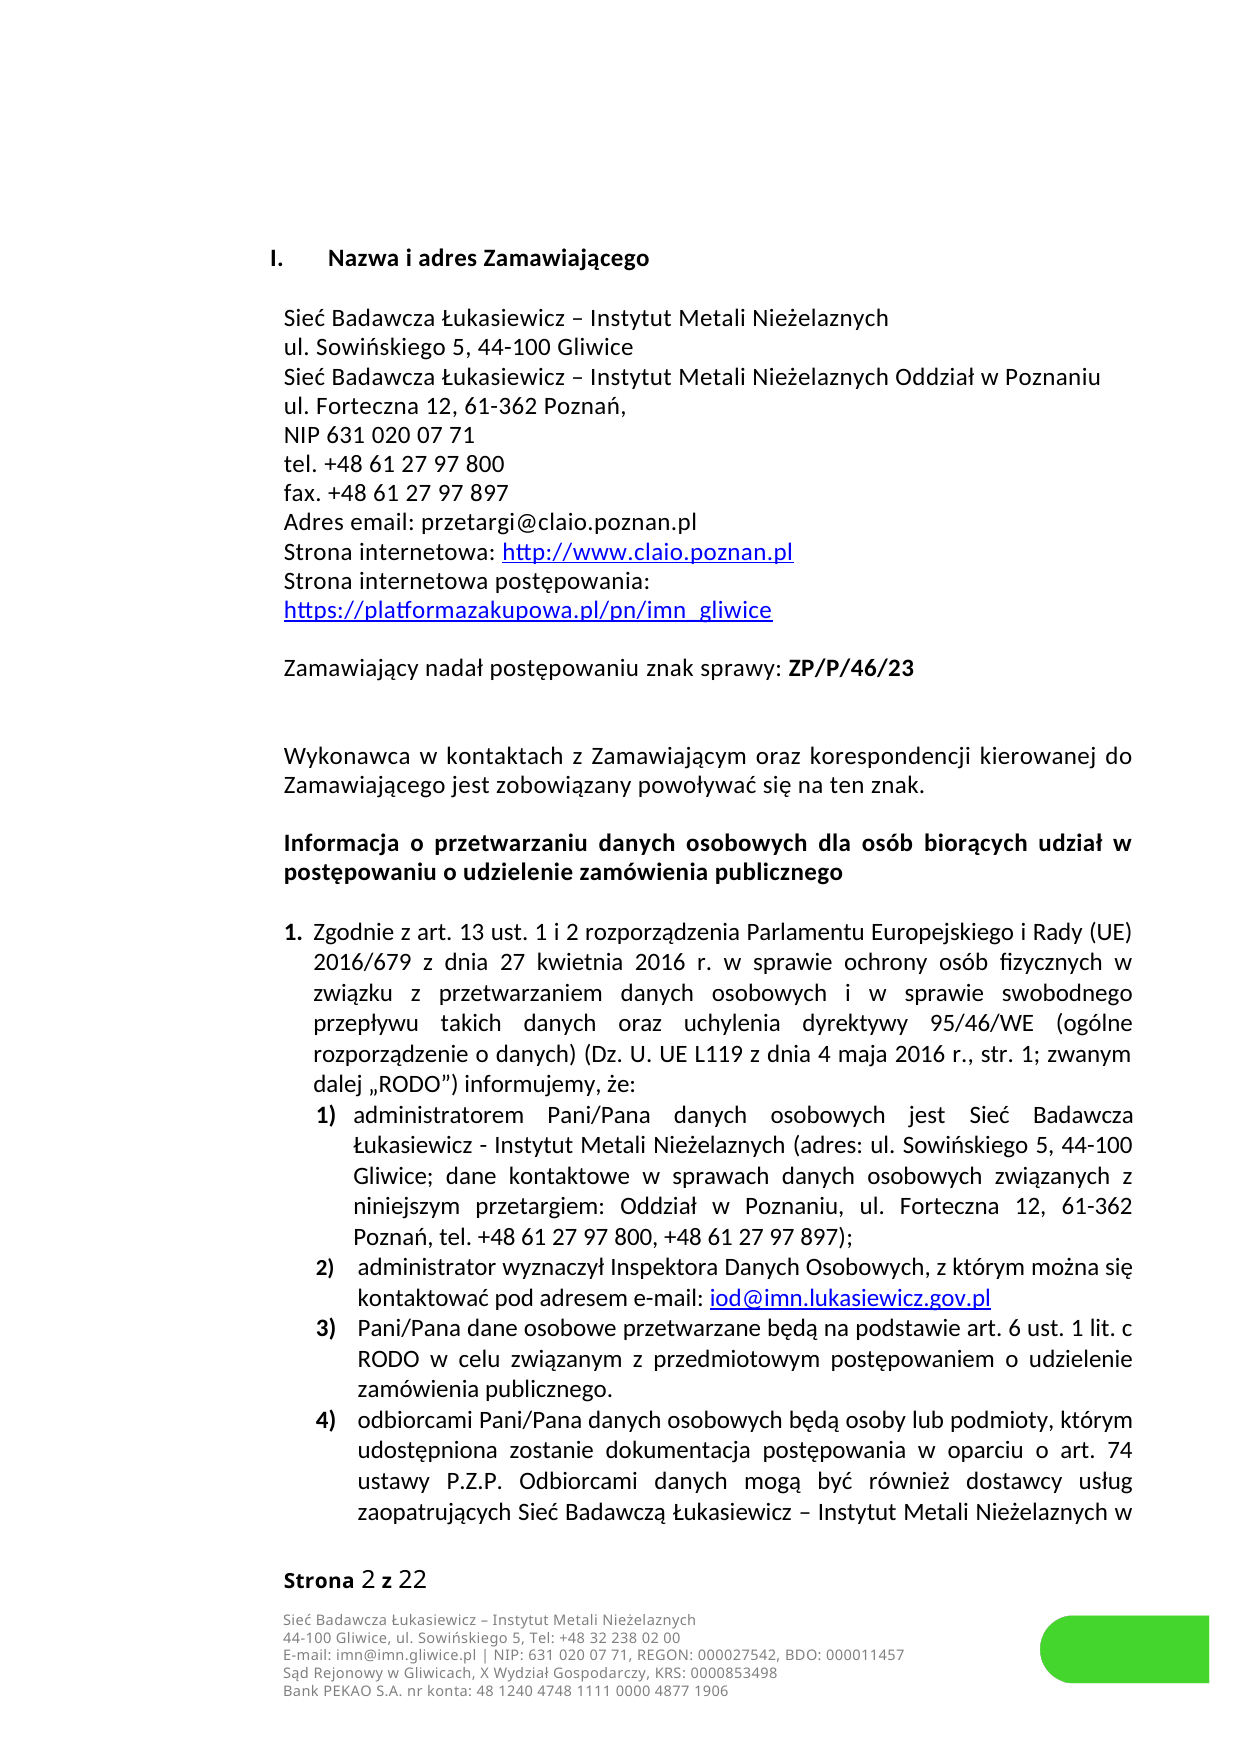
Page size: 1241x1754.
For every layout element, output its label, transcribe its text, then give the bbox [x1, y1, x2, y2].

picture [1036, 1611, 1239, 1752]
text Sieć Badawcza Łukasiewicz – Instytut Metali Nieżelaznych Oddział w Poznaniu [283, 362, 1134, 391]
text Strona internetowa postępowania: [283, 566, 1134, 595]
text ul. Sowińskiego 5, 44-100 Gliwice [283, 332, 1134, 362]
text tel. +48 61 27 97 800 [283, 449, 1134, 478]
text Informacja o przetwarzaniu danych osobowych dla osób biorących udział w postępowaniu o udzielenie zamówienia publicznego [283, 828, 1134, 887]
text Sieć Badawcza Łukasiewicz – Instytut Metali Nieżelaznych [283, 303, 1134, 332]
text NIP 631 020 07 71 [283, 420, 1134, 449]
text https://platformazakupowa.pl/pn/imn_gliwice [283, 595, 1134, 624]
text fax. +48 61 27 97 897 [283, 478, 1134, 507]
text Strona internetowa: http://www.claio.poznan.pl [283, 537, 1134, 566]
text Zamawiający nadał postępowaniu znak sprawy: ZP/P/46/23 [283, 653, 1134, 682]
text Wykonawca w kontaktach z Zamawiającym oraz korespondencji kierowanej do Zamawiającego jest zobowiązany powoływać się na ten znak. [283, 741, 1134, 799]
text ul. Forteczna 12, 61-362 Poznań, [283, 391, 1134, 420]
list administrator wyznaczył Inspektora Danych Osobowych, z którym można się kontaktować pod adresem e-mail: iod@imn.lukasiewicz.gov.pl [316, 1251, 1134, 1312]
text Adres email: przetargi@claio.poznan.pl [283, 507, 1134, 537]
list Pani/Pana dane osobowe przetwarzane będą na podstawie art. 6 ust. 1 lit. c RODO w celu związanym z przedmiotowym postępowaniem o udzielenie zamówienia publicznego. [316, 1312, 1134, 1404]
list administratorem Pani/Pana danych osobowych jest Sieć Badawcza Łukasiewicz - Instytut Metali Nieżelaznych (adres: ul. Sowińskiego 5, 44-100 Gliwice; dane kontaktowe w sprawach danych osobowych związanych z niniejszym przetargiem: Oddział w Poznaniu, ul. Forteczna 12, 61-362 Poznań, tel. +48 61 27 97 800, +48 61 27 97 897); [316, 1099, 1134, 1251]
list Zgodnie z art. 13 ust. 1 i 2 rozporządzenia Parlamentu Europejskiego i Rady (UE) 2016/679 z dnia 27 kwietnia 2016 r. w sprawie ochrony osób fizycznych w związku z przetwarzaniem danych osobowych i w sprawie swobodnego przepływu takich danych oraz uchylenia dyrektywy 95/46/WE (ogólne rozporządzenie o danych) (Dz. U. UE L119 z dnia 4 maja 2016 r., str. 1; zwanym dalej „RODO”) informujemy, że: [283, 916, 1134, 1099]
list Nazwa i adres Zamawiającego [283, 242, 1134, 273]
